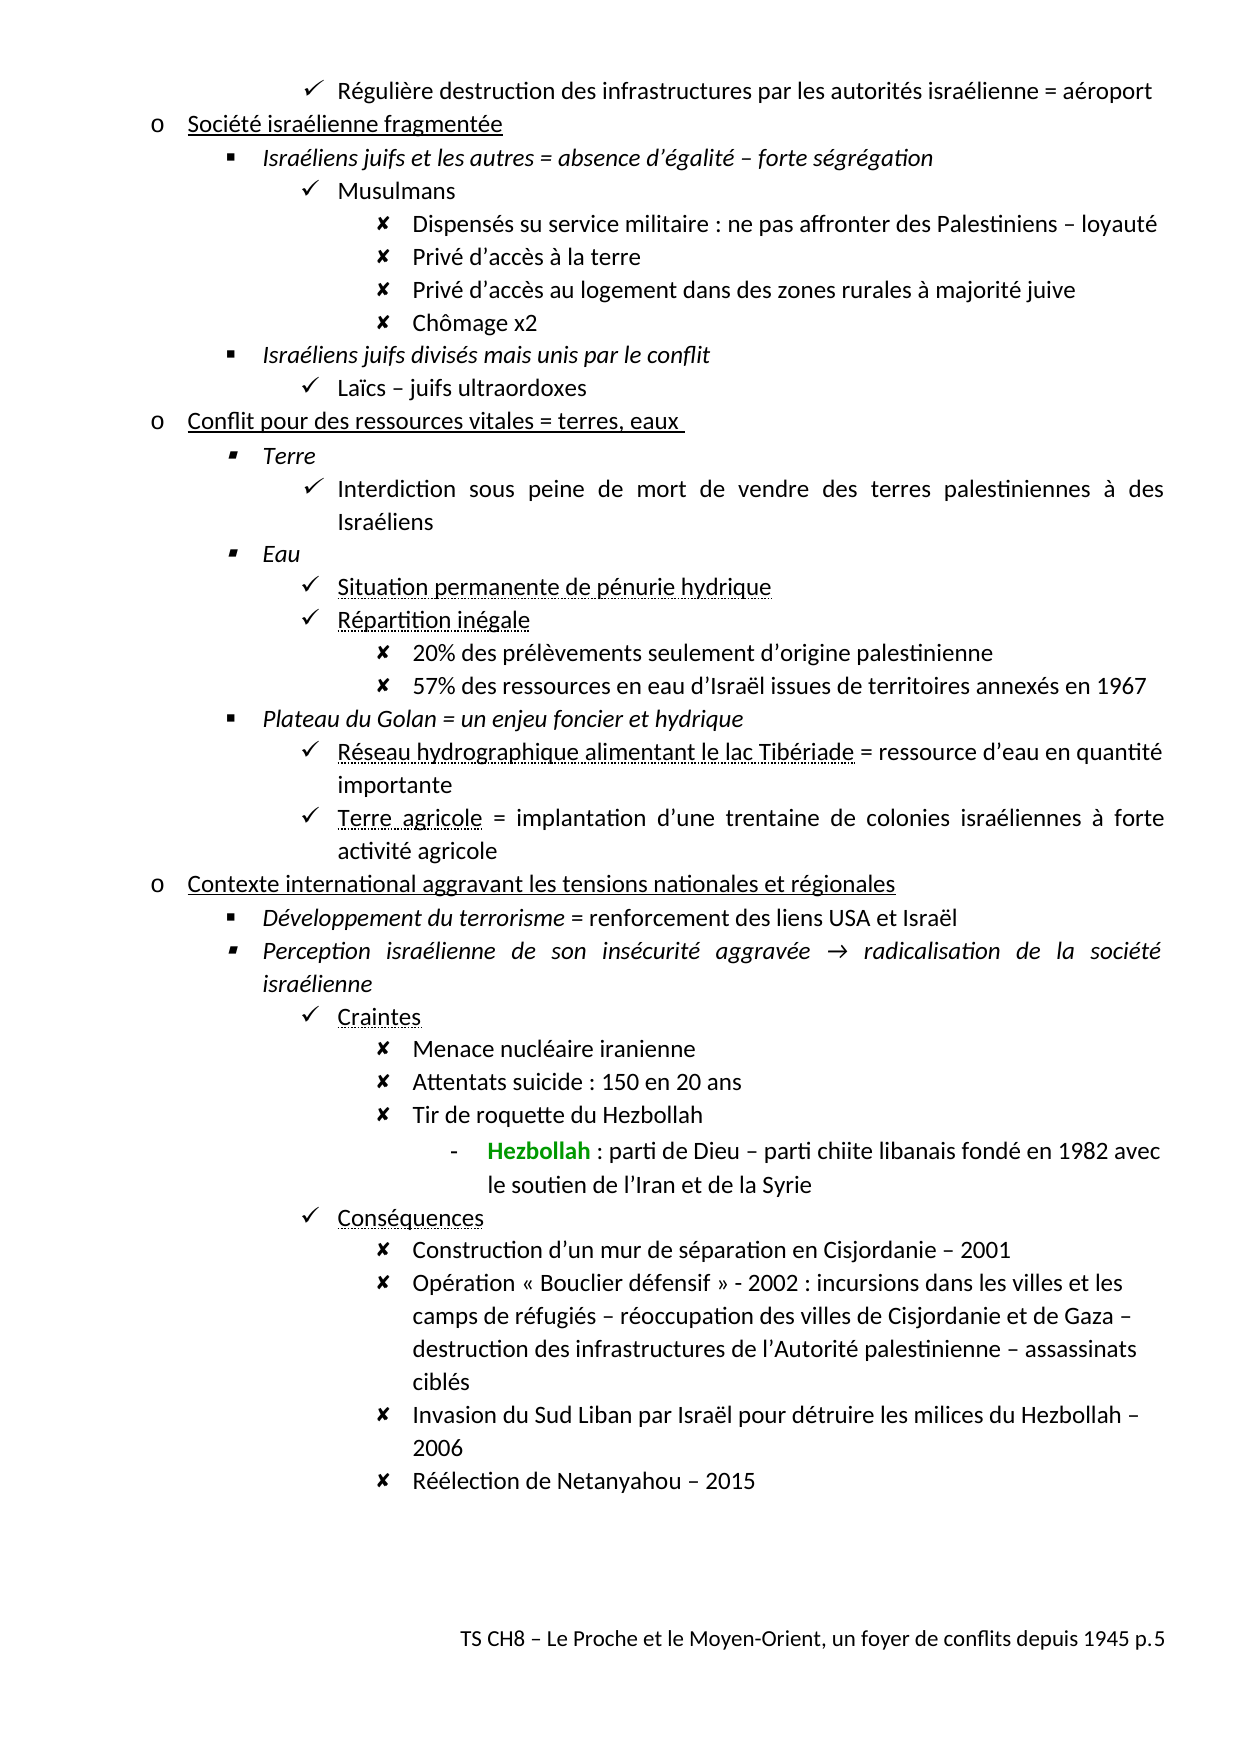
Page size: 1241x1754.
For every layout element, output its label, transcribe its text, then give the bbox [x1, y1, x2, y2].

list Hezbollah : parti de Dieu – parti chiite libanais fondé en 1982 avec le soutien de l’Iran et de la Syrie [450, 1132, 1165, 1199]
list 20% des prélèvements seulement d’origine palestinienne [375, 637, 1165, 668]
list Tir de roquette du Hezbollah [375, 1099, 1165, 1130]
list Craintes [300, 1001, 1165, 1031]
list Israéliens juifs divisés mais unis par le conflit [225, 340, 1165, 370]
list 57% des ressources en eau d’Israël issues de territoires annexés en 1967 [375, 670, 1165, 701]
list Privé d’accès à la terre [375, 241, 1165, 271]
list Régulière destruction des infrastructures par les autorités israélienne = aéroport [300, 75, 1165, 106]
list Musulmans [300, 175, 1165, 206]
list Conflit pour des ressources vitales = terres, eaux [150, 406, 1165, 437]
list Interdiction sous peine de mort de vendre des terres palestiniennes à des Israéliens [300, 473, 1165, 536]
list Terre agricole = implantation d’une trentaine de colonies israéliennes à forte activité agricole [300, 802, 1165, 865]
list Perception israélienne de son insécurité aggravée → radicalisation de la société israélienne [225, 935, 1165, 998]
list Conséquences [300, 1202, 1165, 1232]
list Menace nucléaire iranienne [375, 1034, 1165, 1064]
list Situation permanente de pénurie hydrique [300, 571, 1165, 602]
list Société israélienne fragmentée [150, 108, 1165, 140]
list Contexte international aggravant les tensions nationales et régionales [150, 868, 1165, 899]
list Laïcs – juifs ultraordoxes [300, 373, 1165, 403]
list Réélection de Netanyahou – 2015 [375, 1465, 1165, 1496]
list Invasion du Sud Liban par Israël pour détruire les milices du Hezbollah – 2006 [375, 1399, 1165, 1463]
list Attentats suicide : 150 en 20 ans [375, 1067, 1165, 1097]
list Eau [225, 538, 1165, 569]
list Construction d’un mur de séparation en Cisjordanie – 2001 [375, 1235, 1165, 1265]
list Développement du terrorisme = renforcement des liens USA et Israël [225, 902, 1165, 932]
list Plateau du Golan = un enjeu foncier et hydrique [225, 703, 1165, 734]
list Terre [225, 440, 1165, 470]
list Répartition inégale [300, 604, 1165, 635]
list Chômage x2 [375, 307, 1165, 337]
list Israéliens juifs et les autres = absence d’égalité – forte ségrégation [225, 142, 1165, 173]
list Opération « Bouclier défensif » - 2002 : incursions dans les villes et les camps de réfugiés – réoccupation des villes de Cisjordanie et de Gaza – destruction des infrastructures de l’Autorité palestinienne – assassinats ciblés [375, 1268, 1165, 1397]
list Réseau hydrographique alimentant le lac Tibériade = ressource d’eau en quantité importante [300, 736, 1165, 799]
list Dispensés su service militaire : ne pas affronter des Palestiniens – loyauté [375, 208, 1165, 238]
list Privé d’accès au logement dans des zones rurales à majorité juive [375, 274, 1165, 304]
